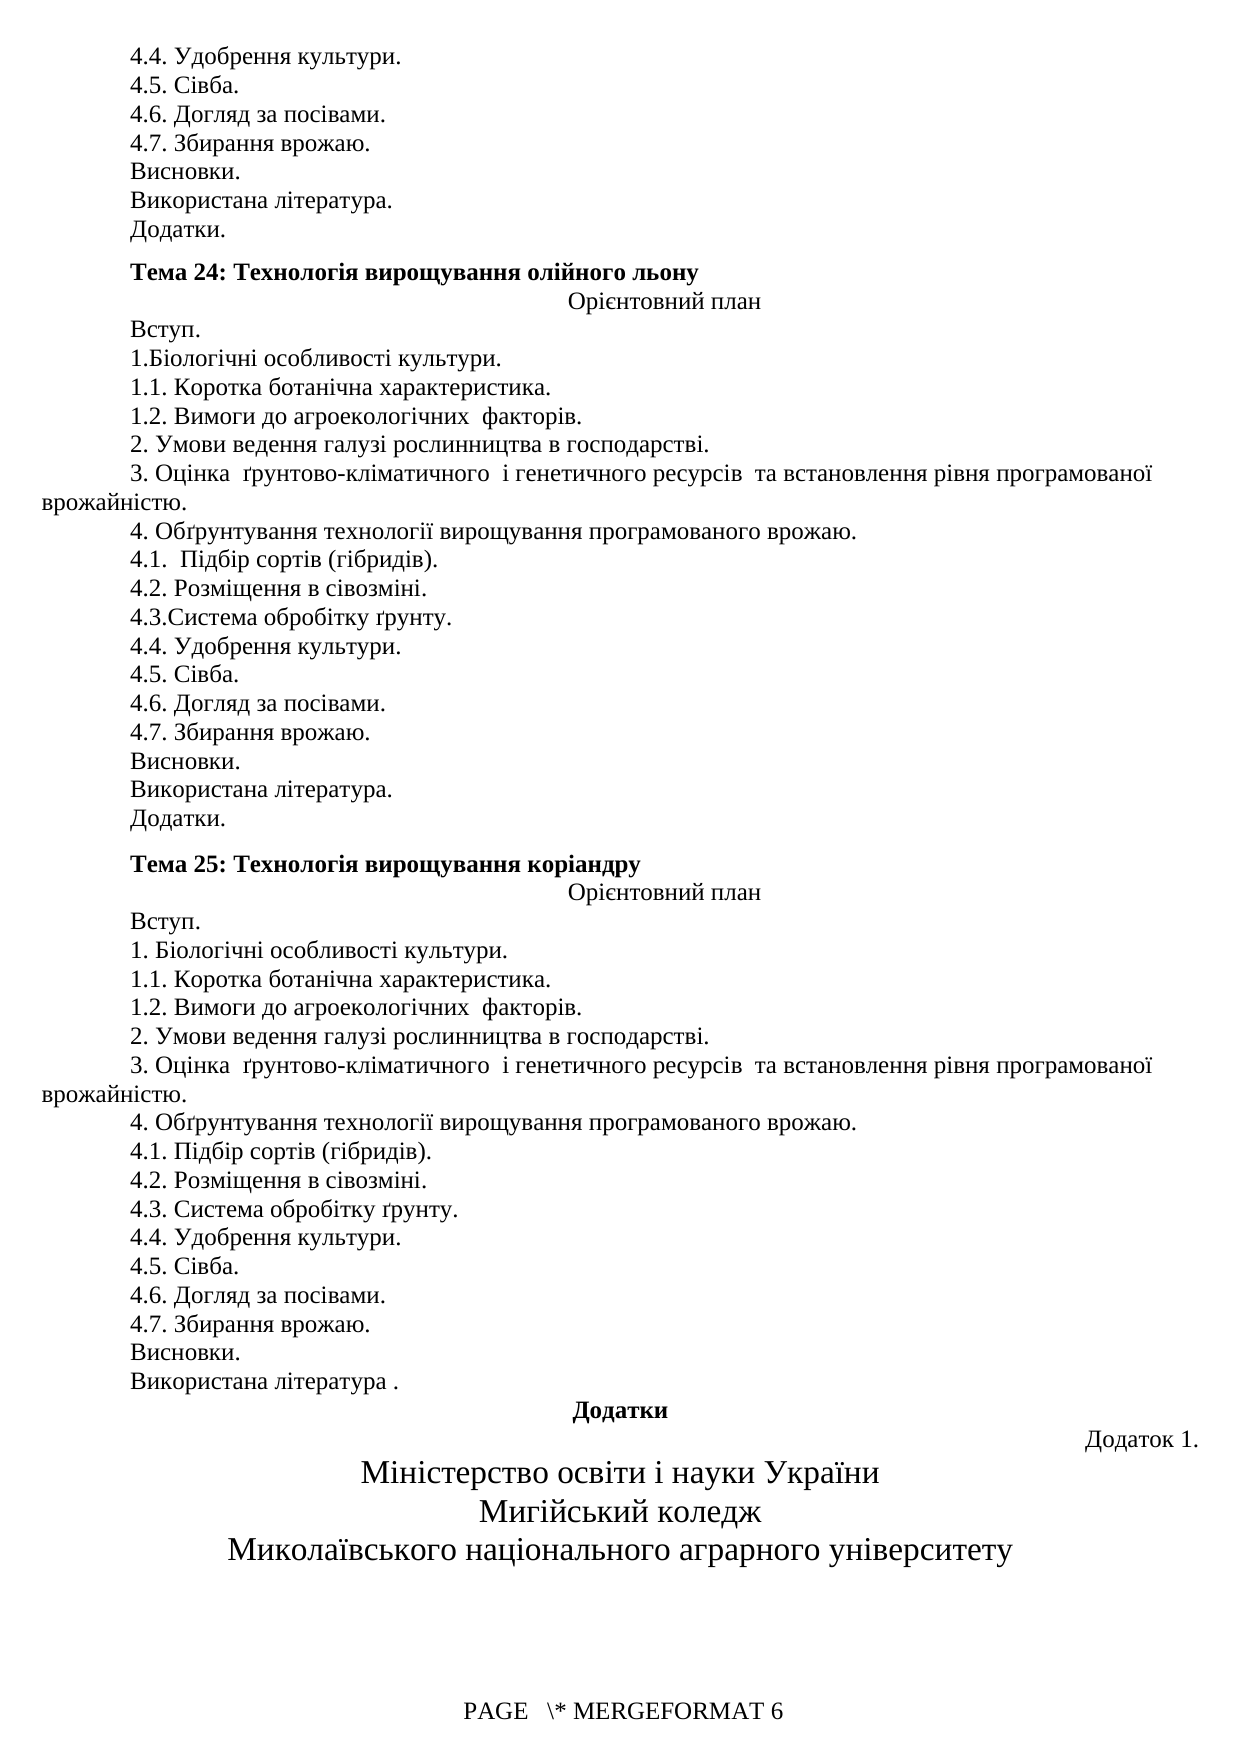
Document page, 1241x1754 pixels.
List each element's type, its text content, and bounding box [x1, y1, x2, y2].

subtitle Додаток 1. [41, 1424, 1199, 1452]
text 4.3. Система обробітку ґрунту. [41, 1194, 1199, 1222]
text 2. Умови ведення галузі рослинництва в господарстві. [41, 1021, 1199, 1050]
text Використана література . [41, 1366, 1199, 1395]
text Вступ. [41, 314, 1199, 343]
text Використана література. [41, 774, 1199, 803]
subtitle Мигійський коледж [41, 1491, 1199, 1529]
text 4.5. Сівба. [41, 70, 1199, 99]
text 4.5. Сівба. [41, 1251, 1199, 1280]
text 4.6. Догляд за посівами. [41, 1280, 1199, 1309]
text 4.2. Розміщення в сівозміні. [41, 1165, 1199, 1194]
text 4.5. Сівба. [41, 659, 1199, 688]
text 4.6. Догляд за посівами. [41, 99, 1199, 128]
text 4.3.Система обробітку ґрунту. [41, 602, 1199, 631]
text Висновки. [41, 1337, 1199, 1366]
text 3. Оцінка ґрунтово-кліматичного і генетичного ресурсів та встановлення рівня програмованої врожайністю. [41, 1050, 1199, 1107]
text 1. Біологічні особливості культури. [41, 935, 1199, 964]
text 4.7. Збирання врожаю. [41, 1309, 1199, 1337]
text 2. Умови ведення галузі рослинництва в господарстві. [41, 429, 1199, 458]
text Тема 24: Технологія вирощування олійного льону [41, 257, 1199, 286]
text Тема 25: Технологія вирощування коріандру [41, 849, 1199, 877]
text 4. Обґрунтування технології вирощування програмованого врожаю. [41, 1107, 1199, 1136]
text Додатки. [41, 214, 1199, 243]
text Висновки. [41, 156, 1199, 185]
subtitle Додатки [41, 1395, 1199, 1424]
text 3. Оцінка ґрунтово-кліматичного і генетичного ресурсів та встановлення рівня програмованої врожайністю. [41, 458, 1199, 516]
text 4.7. Збирання врожаю. [41, 717, 1199, 746]
text 1.2. Вимоги до агроекологічних факторів. [41, 401, 1199, 429]
text Висновки. [41, 746, 1199, 774]
text 1.2. Вимоги до агроекологічних факторів. [41, 992, 1199, 1021]
text Миколаївського національного аграрного університету [41, 1529, 1199, 1567]
text 4.4. Удобрення культури. [41, 41, 1199, 70]
text 1.1. Коротка ботанічна характеристика. [41, 964, 1199, 992]
text 1.1. Коротка ботанічна характеристика. [41, 372, 1199, 401]
text 4.4. Удобрення культури. [41, 1222, 1199, 1251]
text Орієнтовний план [41, 877, 1199, 906]
subtitle Міністерство освіти і науки України [41, 1452, 1199, 1491]
text 4.1. Підбір сортів (гібридів). [41, 1136, 1199, 1165]
text 4.2. Розміщення в сівозміні. [41, 573, 1199, 602]
text Додатки. [41, 803, 1199, 832]
text Використана література. [41, 185, 1199, 214]
text 1.Біологічні особливості культури. [41, 343, 1199, 372]
text 4.6. Догляд за посівами. [41, 688, 1199, 717]
text 4. Обґрунтування технології вирощування програмованого врожаю. [41, 516, 1199, 544]
text 4.1. Підбір сортів (гібридів). [41, 544, 1199, 573]
text 4.4. Удобрення культури. [41, 631, 1199, 659]
text Вступ. [41, 906, 1199, 935]
text 4.7. Збирання врожаю. [41, 128, 1199, 156]
text Орієнтовний план [41, 286, 1199, 314]
